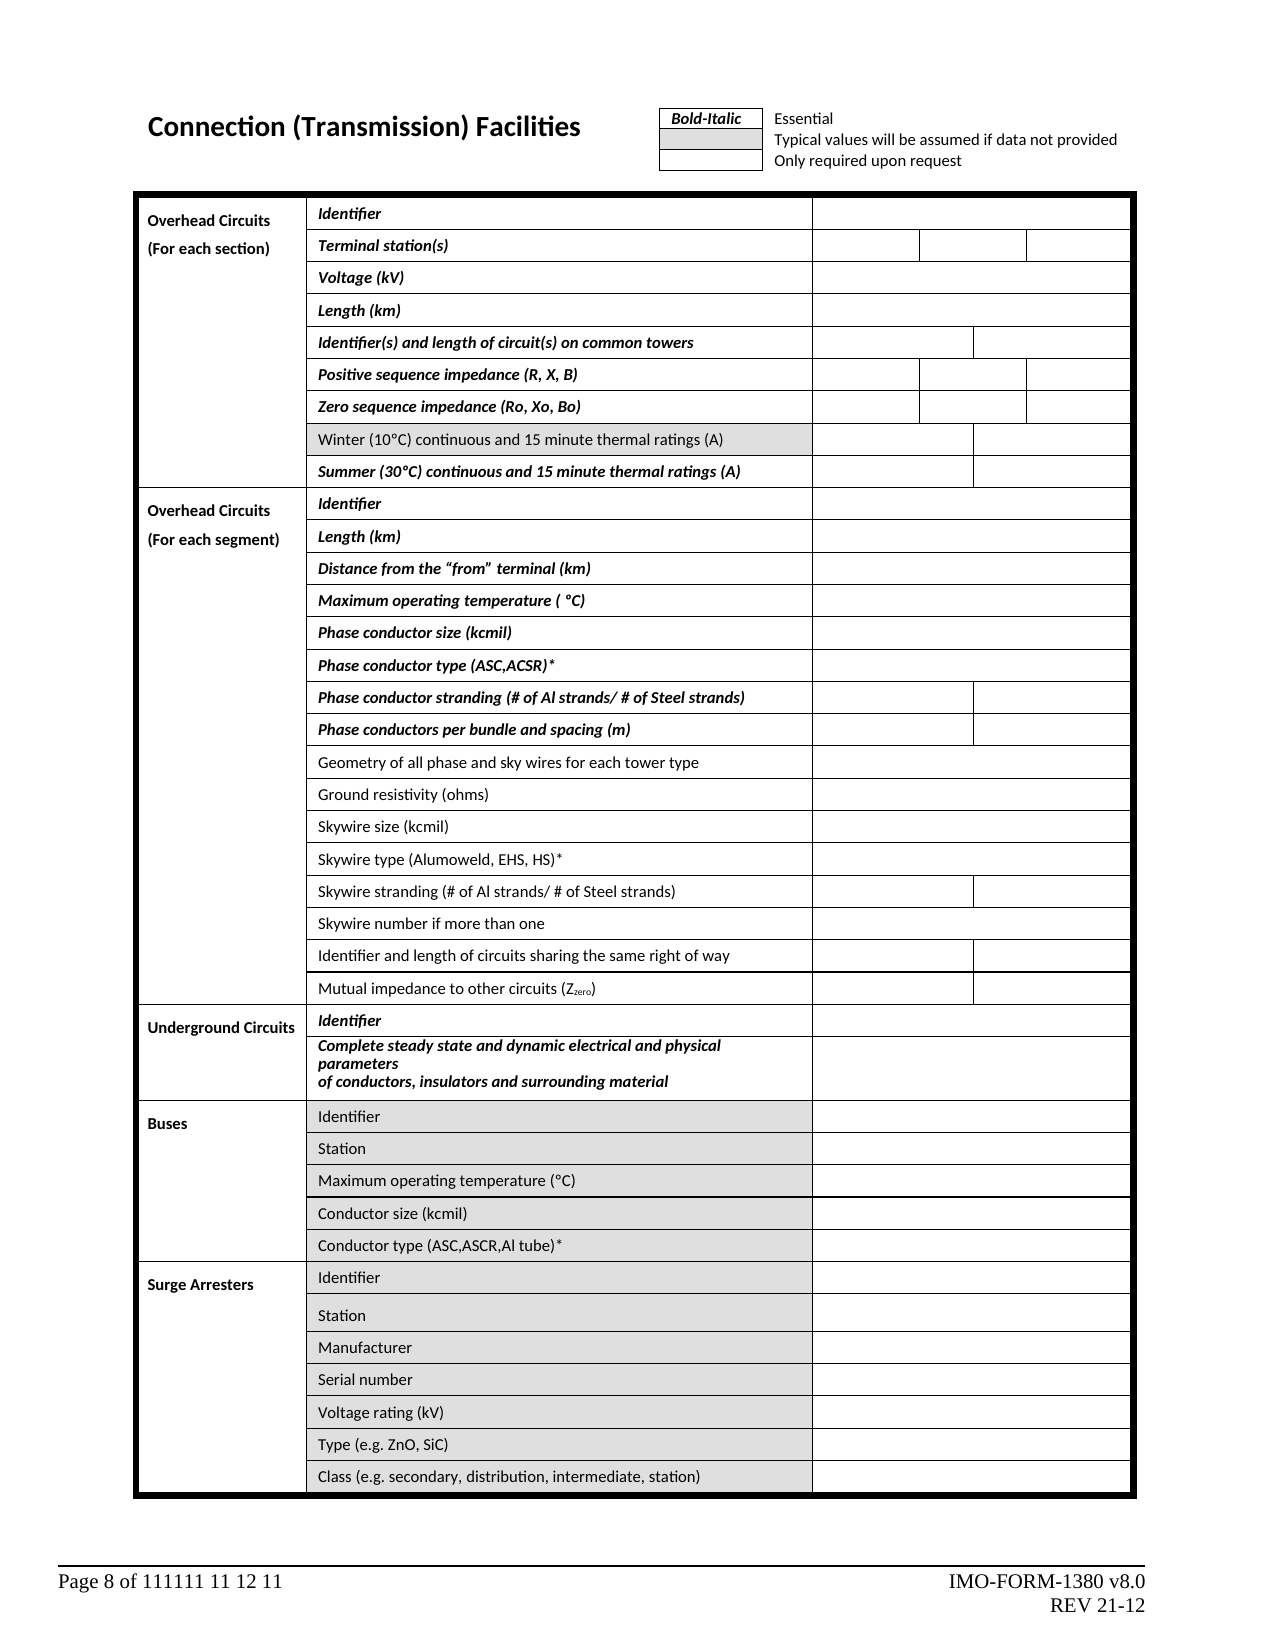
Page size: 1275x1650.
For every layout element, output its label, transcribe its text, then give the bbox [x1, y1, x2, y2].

table_cell Conductor size (kcmil) [307, 1198, 812, 1229]
table_cell [813, 811, 1130, 842]
table_cell [1027, 230, 1130, 261]
table_cell [813, 327, 973, 358]
table_cell Station [307, 1294, 812, 1331]
table_cell Skywire stranding (# of Al strands/ # of Steel strands) [307, 876, 812, 907]
table_cell Serial number [307, 1364, 812, 1395]
table_cell [813, 1165, 1130, 1196]
table_cell Identifier [307, 1262, 812, 1293]
table_cell [974, 940, 1130, 971]
table_cell [813, 1198, 1130, 1229]
table_cell Class (e.g. secondary, distribution, intermediate, station) [307, 1461, 812, 1492]
table_cell [974, 973, 1130, 1004]
table_cell [974, 424, 1130, 455]
table_cell [813, 1133, 1130, 1164]
table_cell [813, 391, 919, 422]
table_cell Manufacturer [307, 1332, 812, 1363]
table_cell Only required upon request [763, 149, 1147, 170]
table_cell [813, 553, 1130, 584]
table_cell [813, 1364, 1130, 1395]
table_cell Maximum operating temperature (ºC) [307, 1165, 812, 1196]
table_cell Length (km) [307, 294, 812, 326]
table_cell [813, 1101, 1130, 1132]
table_cell [920, 230, 1026, 261]
table_cell [813, 1005, 1130, 1036]
table_cell Phase conductor type (ASC,ACSR)* [307, 650, 812, 681]
table_cell [813, 779, 1130, 810]
table_cell [813, 456, 973, 487]
table_cell Phase conductors per bundle and spacing (m) [307, 714, 812, 745]
table_cell [813, 714, 973, 745]
table_cell [813, 940, 973, 971]
table_cell Identifier [307, 488, 812, 519]
table_cell Terminal station(s) [307, 230, 812, 261]
table_cell Mutual impedance to other circuits (Zzero) [307, 973, 812, 1004]
table_cell Complete steady state and dynamic electrical and physical parameters of conductors, insulators and surrounding material [307, 1037, 812, 1099]
table_cell [813, 424, 973, 455]
table_cell Skywire type (Alumoweld, EHS, HS)* [307, 843, 812, 874]
table_cell Station [307, 1133, 812, 1164]
table_header Overhead Circuits (For each section) [139, 198, 306, 487]
table_header [813, 198, 1130, 229]
table_cell Skywire size (kcmil) [307, 811, 812, 842]
table_cell [813, 746, 1130, 778]
table_cell Length (km) [307, 520, 812, 552]
table_cell [813, 617, 1130, 648]
table_cell Ground resistivity (ohms) [307, 779, 812, 810]
table_cell Identifier and length of circuits sharing the same right of way [307, 940, 812, 971]
table_cell [813, 1230, 1130, 1261]
table_cell [813, 230, 919, 261]
table_cell Voltage (kV) [307, 262, 812, 293]
table_cell [813, 359, 919, 390]
table_cell [813, 1037, 1130, 1099]
table_cell Phase conductor stranding (# of Al strands/ # of Steel strands) [307, 682, 812, 713]
table_cell [660, 150, 762, 170]
table_cell [813, 1461, 1130, 1492]
table_cell Overhead Circuits (For each segment) [139, 488, 306, 1004]
table_cell Buses [139, 1101, 306, 1261]
table_cell [813, 585, 1130, 616]
table_cell [974, 714, 1130, 745]
table_cell Geometry of all phase and sky wires for each tower type [307, 746, 812, 778]
table_cell [974, 876, 1130, 907]
table_cell Identifier [307, 1005, 812, 1036]
table_cell [813, 682, 973, 713]
table_cell Summer (30ºC) continuous and 15 minute thermal ratings (A) [307, 456, 812, 487]
table_cell Distance from the “from” terminal (km) [307, 553, 812, 584]
table_cell Phase conductor size (kcmil) [307, 617, 812, 648]
table_cell Identifier [307, 1101, 812, 1132]
table_cell [813, 262, 1130, 293]
table_cell Typical values will be assumed if data not provided [763, 128, 1147, 149]
table_cell [813, 294, 1130, 326]
table_cell [813, 1332, 1130, 1363]
table_cell [974, 327, 1130, 358]
table_cell [660, 129, 762, 149]
table_cell [974, 682, 1130, 713]
table_cell Winter (10ºC) continuous and 15 minute thermal ratings (A) [307, 424, 812, 455]
table_cell [920, 359, 1026, 390]
table_cell Voltage rating (kV) [307, 1396, 812, 1428]
table_cell Maximum operating temperature ( ºC) [307, 585, 812, 616]
table_cell Underground Circuits [139, 1005, 306, 1099]
table_cell [813, 488, 1130, 519]
table_cell [813, 1396, 1130, 1428]
table_header Essential [763, 108, 1147, 128]
table_header Identifier [307, 198, 812, 229]
table_cell Skywire number if more than one [307, 908, 812, 939]
table_cell Surge Arresters [139, 1262, 306, 1492]
table_cell Positive sequence impedance (R, X, B) [307, 359, 812, 390]
table_cell [813, 908, 1130, 939]
table_cell [813, 1262, 1130, 1293]
table_cell [813, 843, 1130, 874]
table_cell Zero sequence impedance (Ro, Xo, Bo) [307, 391, 812, 422]
table_cell [813, 520, 1130, 552]
table_cell [813, 650, 1130, 681]
table_cell Identifier(s) and length of circuit(s) on common towers [307, 327, 812, 358]
table_cell [813, 973, 973, 1004]
table_cell [813, 876, 973, 907]
table_cell [813, 1294, 1130, 1331]
table_cell [1027, 359, 1130, 390]
table_cell [920, 391, 1026, 422]
table_header Connection (Transmission) Facilities [137, 108, 659, 170]
table_cell [974, 456, 1130, 487]
table_cell Type (e.g. ZnO, SiC) [307, 1429, 812, 1460]
table_cell Conductor type (ASC,ASCR,Al tube)* [307, 1230, 812, 1261]
table_header Bold-Italic [660, 109, 762, 128]
table_cell [813, 1429, 1130, 1460]
table_cell [1027, 391, 1130, 422]
